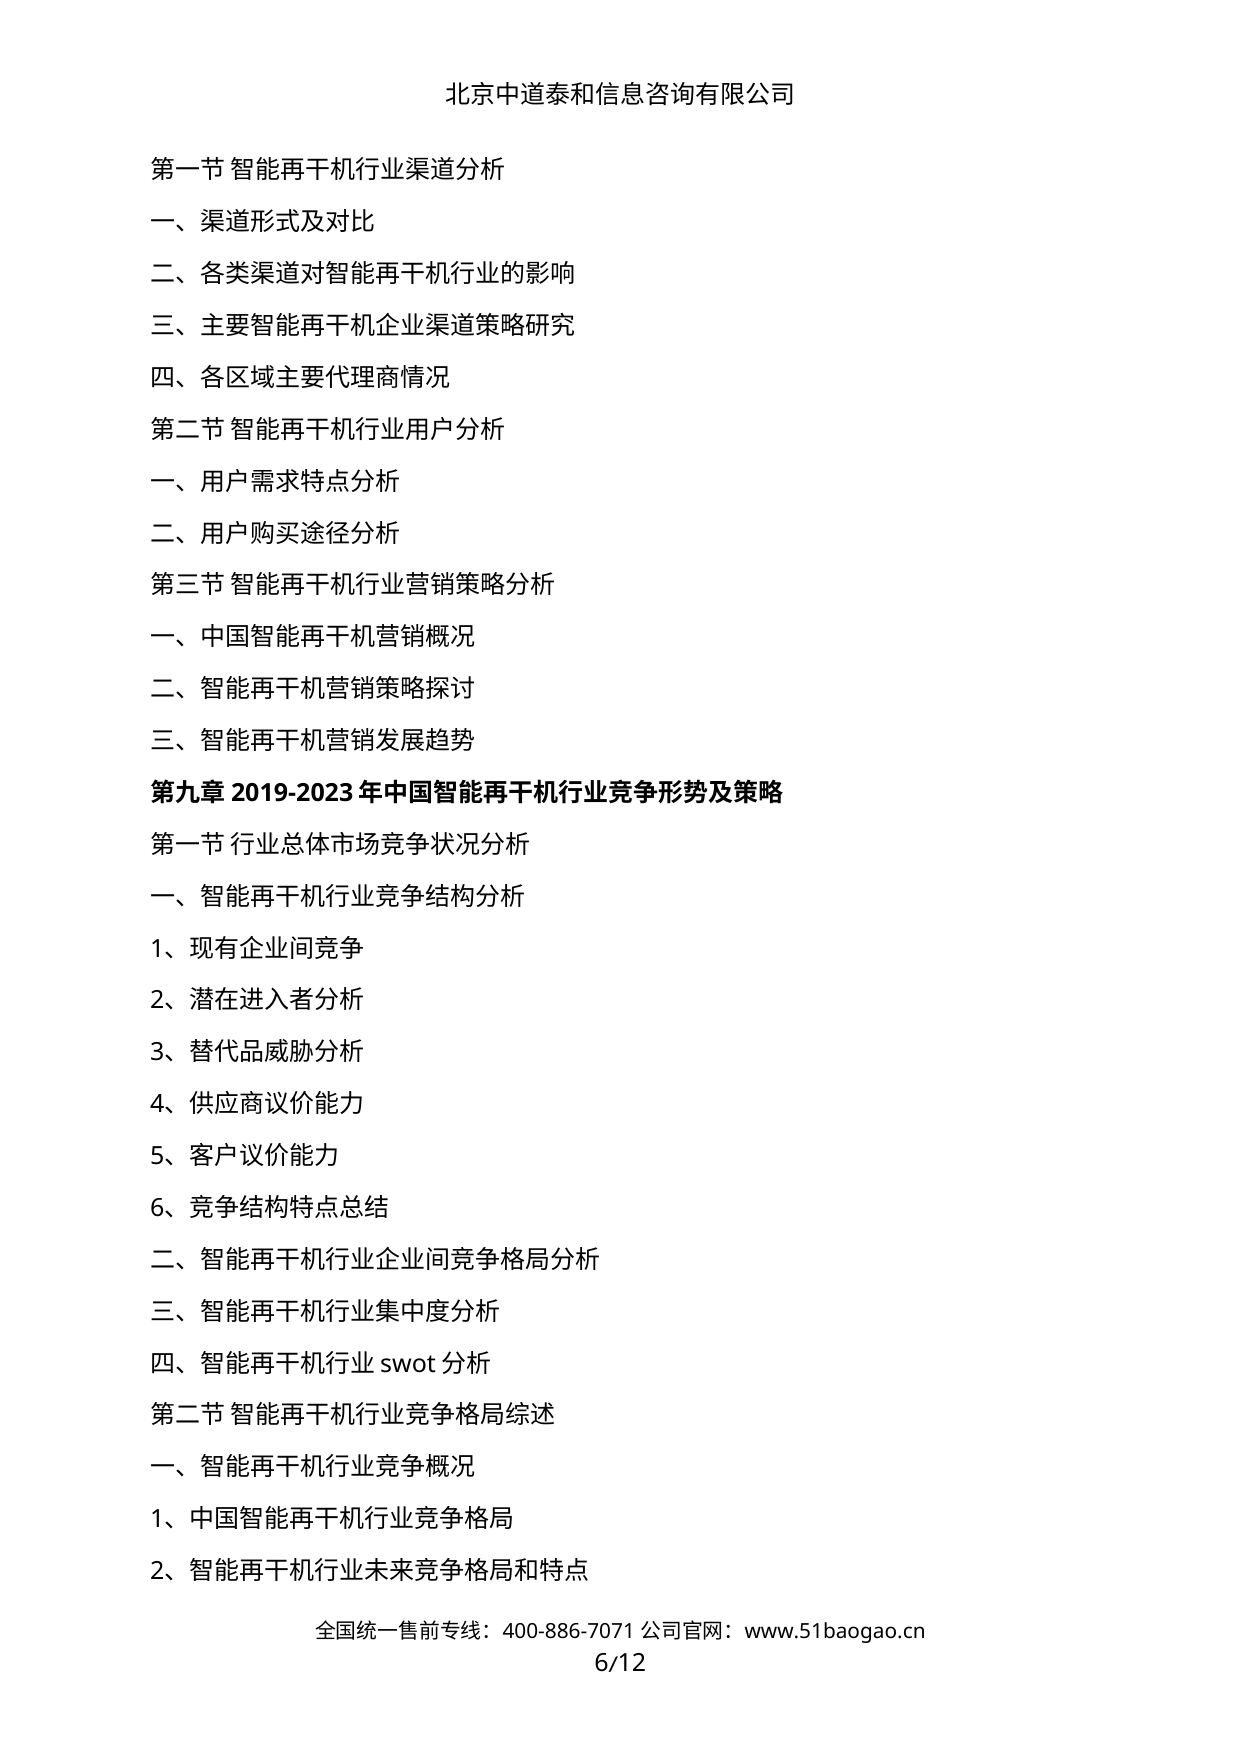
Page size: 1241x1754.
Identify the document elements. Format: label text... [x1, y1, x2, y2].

text 4、供应商议价能力 [150, 1084, 1090, 1120]
text 第一节 智能再干机行业渠道分析 [150, 150, 1090, 186]
text 四、智能再干机行业swot分析 [150, 1343, 1090, 1379]
text 一、中国智能再干机营销概况 [150, 617, 1090, 653]
text 三、智能再干机行业集中度分析 [150, 1291, 1090, 1327]
text 1、现有企业间竞争 [150, 928, 1090, 964]
text 5、客户议价能力 [150, 1136, 1090, 1172]
text 第二节 智能再干机行业竞争格局综述 [150, 1395, 1090, 1431]
text 二、各类渠道对智能再干机行业的影响 [150, 254, 1090, 290]
text 二、用户购买途径分析 [150, 513, 1090, 549]
text 一、用户需求特点分析 [150, 461, 1090, 497]
text 一、渠道形式及对比 [150, 202, 1090, 238]
text 一、智能再干机行业竞争概况 [150, 1447, 1090, 1483]
text 二、智能再干机营销策略探讨 [150, 669, 1090, 705]
text 1、中国智能再干机行业竞争格局 [150, 1499, 1090, 1535]
text 二、智能再干机行业企业间竞争格局分析 [150, 1239, 1090, 1276]
text 6、竞争结构特点总结 [150, 1187, 1090, 1224]
text 第一节 行业总体市场竞争状况分析 [150, 824, 1090, 861]
text 三、智能再干机营销发展趋势 [150, 721, 1090, 757]
text 四、各区域主要代理商情况 [150, 357, 1090, 394]
text 第二节 智能再干机行业用户分析 [150, 409, 1090, 446]
text 一、智能再干机行业竞争结构分析 [150, 876, 1090, 912]
text 2、智能再干机行业未来竞争格局和特点 [150, 1551, 1090, 1587]
text 第九章 2019-2023年中国智能再干机行业竞争形势及策略 [150, 772, 1090, 809]
text 三、主要智能再干机企业渠道策略研究 [150, 306, 1090, 342]
text 3、替代品威胁分析 [150, 1032, 1090, 1068]
text 第三节 智能再干机行业营销策略分析 [150, 565, 1090, 601]
text 2、潜在进入者分析 [150, 980, 1090, 1016]
